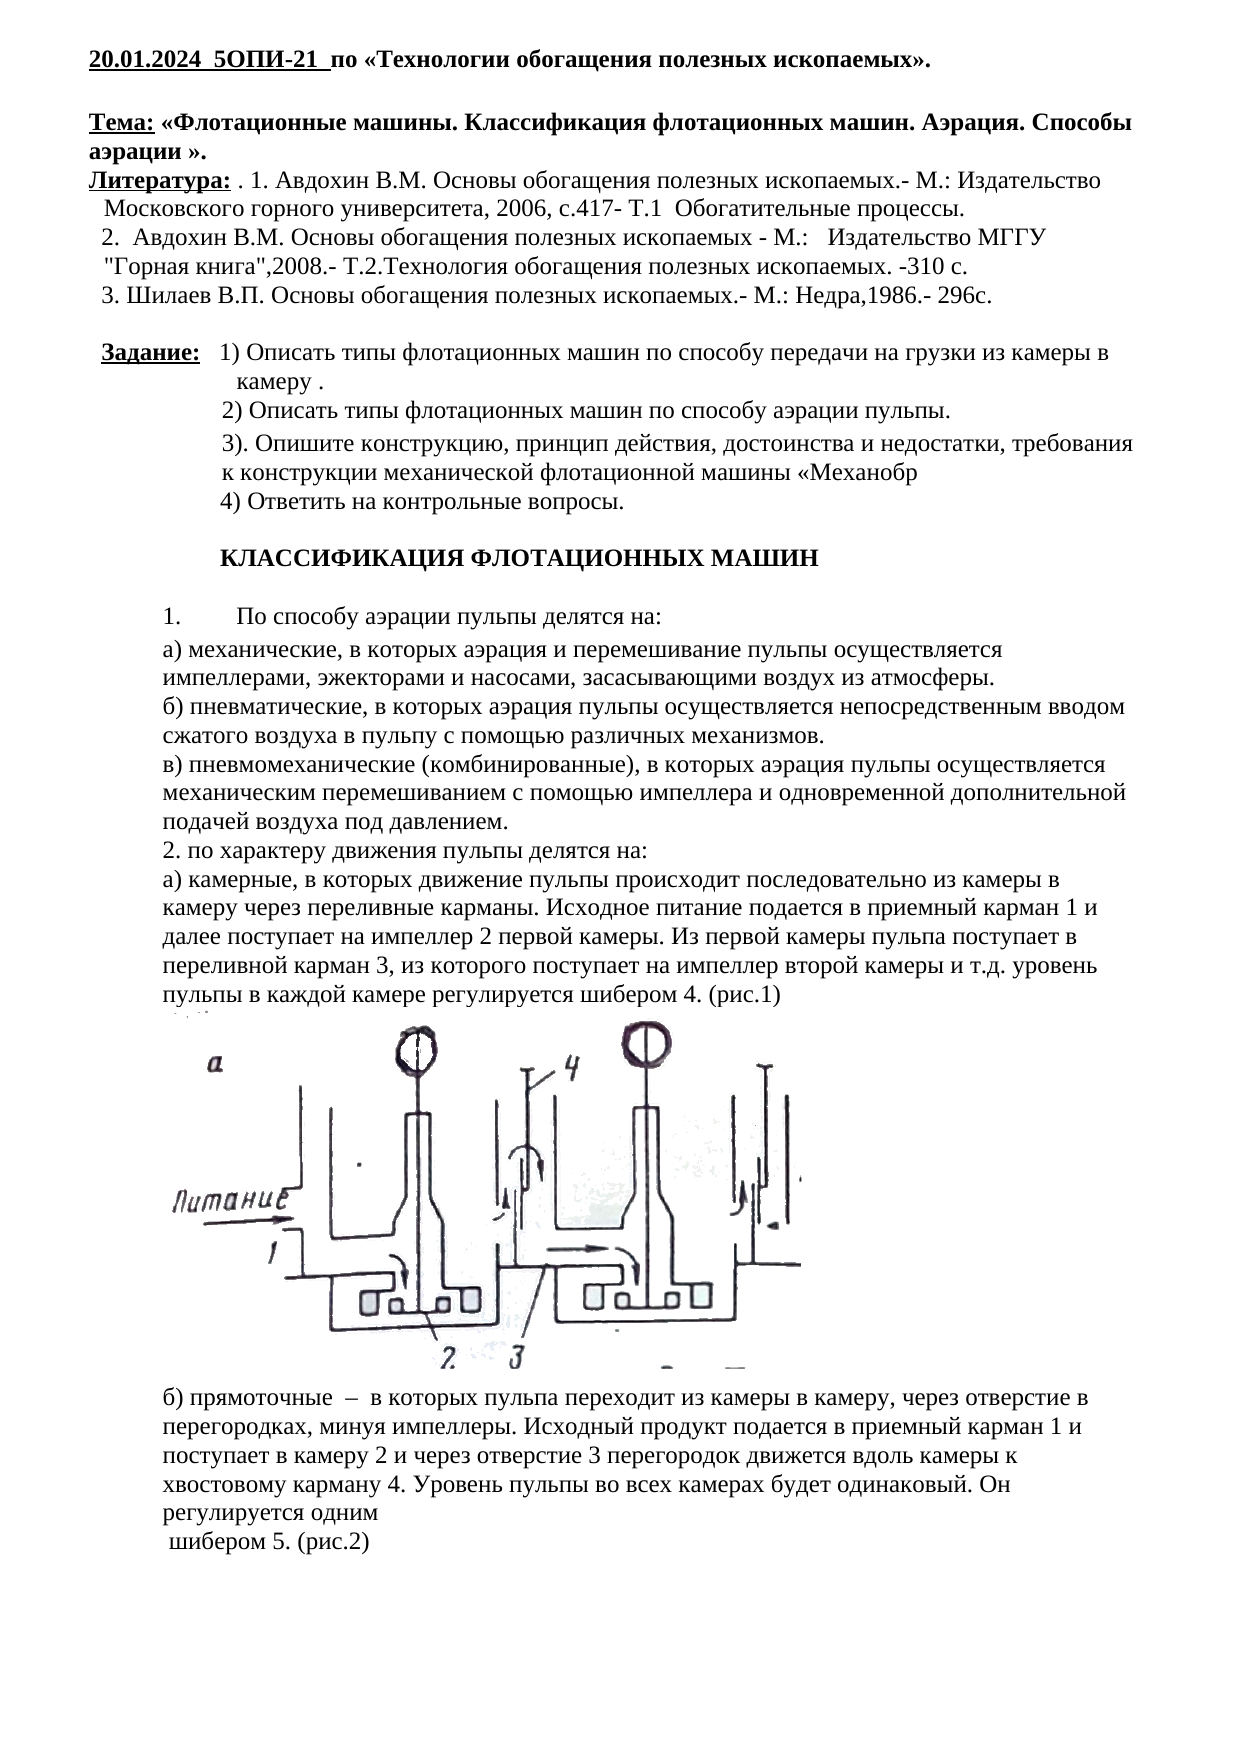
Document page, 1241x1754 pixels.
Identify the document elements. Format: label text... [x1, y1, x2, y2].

text 20.01.2024 5ОПИ-21 по «Технологии обогащения полезных ископаемых». [89, 44, 1134, 73]
text Задание: 1) Описать типы флотационных машин по способу передачи на грузки из камеры в камеру . [89, 337, 1134, 395]
text 3. Шилаев В.П. Основы обогащения полезных ископаемых.- М.: Недра,1986.- 296с. [89, 280, 1134, 308]
list в) пневмомеханические (комбинированные), в которых аэрация пульпы осуществляется механическим перемешиванием с помощью импеллера и одновременной дополнительной подачей воздуха под давлением. [162, 749, 1134, 835]
text Тема: «Флотационные машины. Классификация флотационных машин. Аэрация. Способы аэрации ». [89, 107, 1134, 165]
list а) механические, в которых аэрация и перемешивание пульпы осуществляется импеллерами, эжекторами и насосами, засасывающими воздух из атмосферы. [162, 634, 1134, 691]
list По способу аэрации пульпы делятся на: [162, 601, 1134, 629]
list б) пневматические, в которых аэрация пульпы осуществляется непосредственным вводом сжатого воздуха в пульпу с помощью различных механизмов. [162, 691, 1134, 749]
picture [162, 1007, 824, 1383]
text 2. по характеру движения пульпы делятся на: [162, 835, 1134, 864]
text 2. Авдохин В.М. Основы обогащения полезных ископаемых - М.: Издательство МГГУ "Горная книга",2008.- Т.2.Технология обогащения полезных ископаемых. -310 с. [89, 222, 1134, 280]
text Литература: . 1. Авдохин В.М. Основы обогащения полезных ископаемых.- М.: Издательство Московского горного университета, 2006, с.417- Т.1 Обогатительные процессы. [89, 165, 1134, 222]
text 2) Описать типы флотационных машин по способу аэрации пульпы. [222, 395, 1134, 423]
text шибером 5. (рис.2) [162, 1526, 1134, 1555]
text 4) Ответить на контрольные вопросы. [89, 486, 1134, 514]
text б) прямоточные – в которых пульпа переходит из камеры в камеру, через отверстие в перегородках, минуя импеллеры. Исходный продукт подается в приемный карман 1 и поступает в камеру 2 и через отверстие 3 перегородок движется вдоль камеры к хвостовому карману 4. Уровень пульпы во всех камерах будет одинаковый. Он регулируется одним [162, 1382, 1134, 1526]
text КЛАССИФИКАЦИЯ ФЛОТАЦИОННЫХ МАШИН [89, 543, 1134, 572]
text 3). Опишите конструкцию, принцип действия, достоинства и недостатки, требования к конструкции механической флотационной машины «Механобр [222, 428, 1134, 486]
